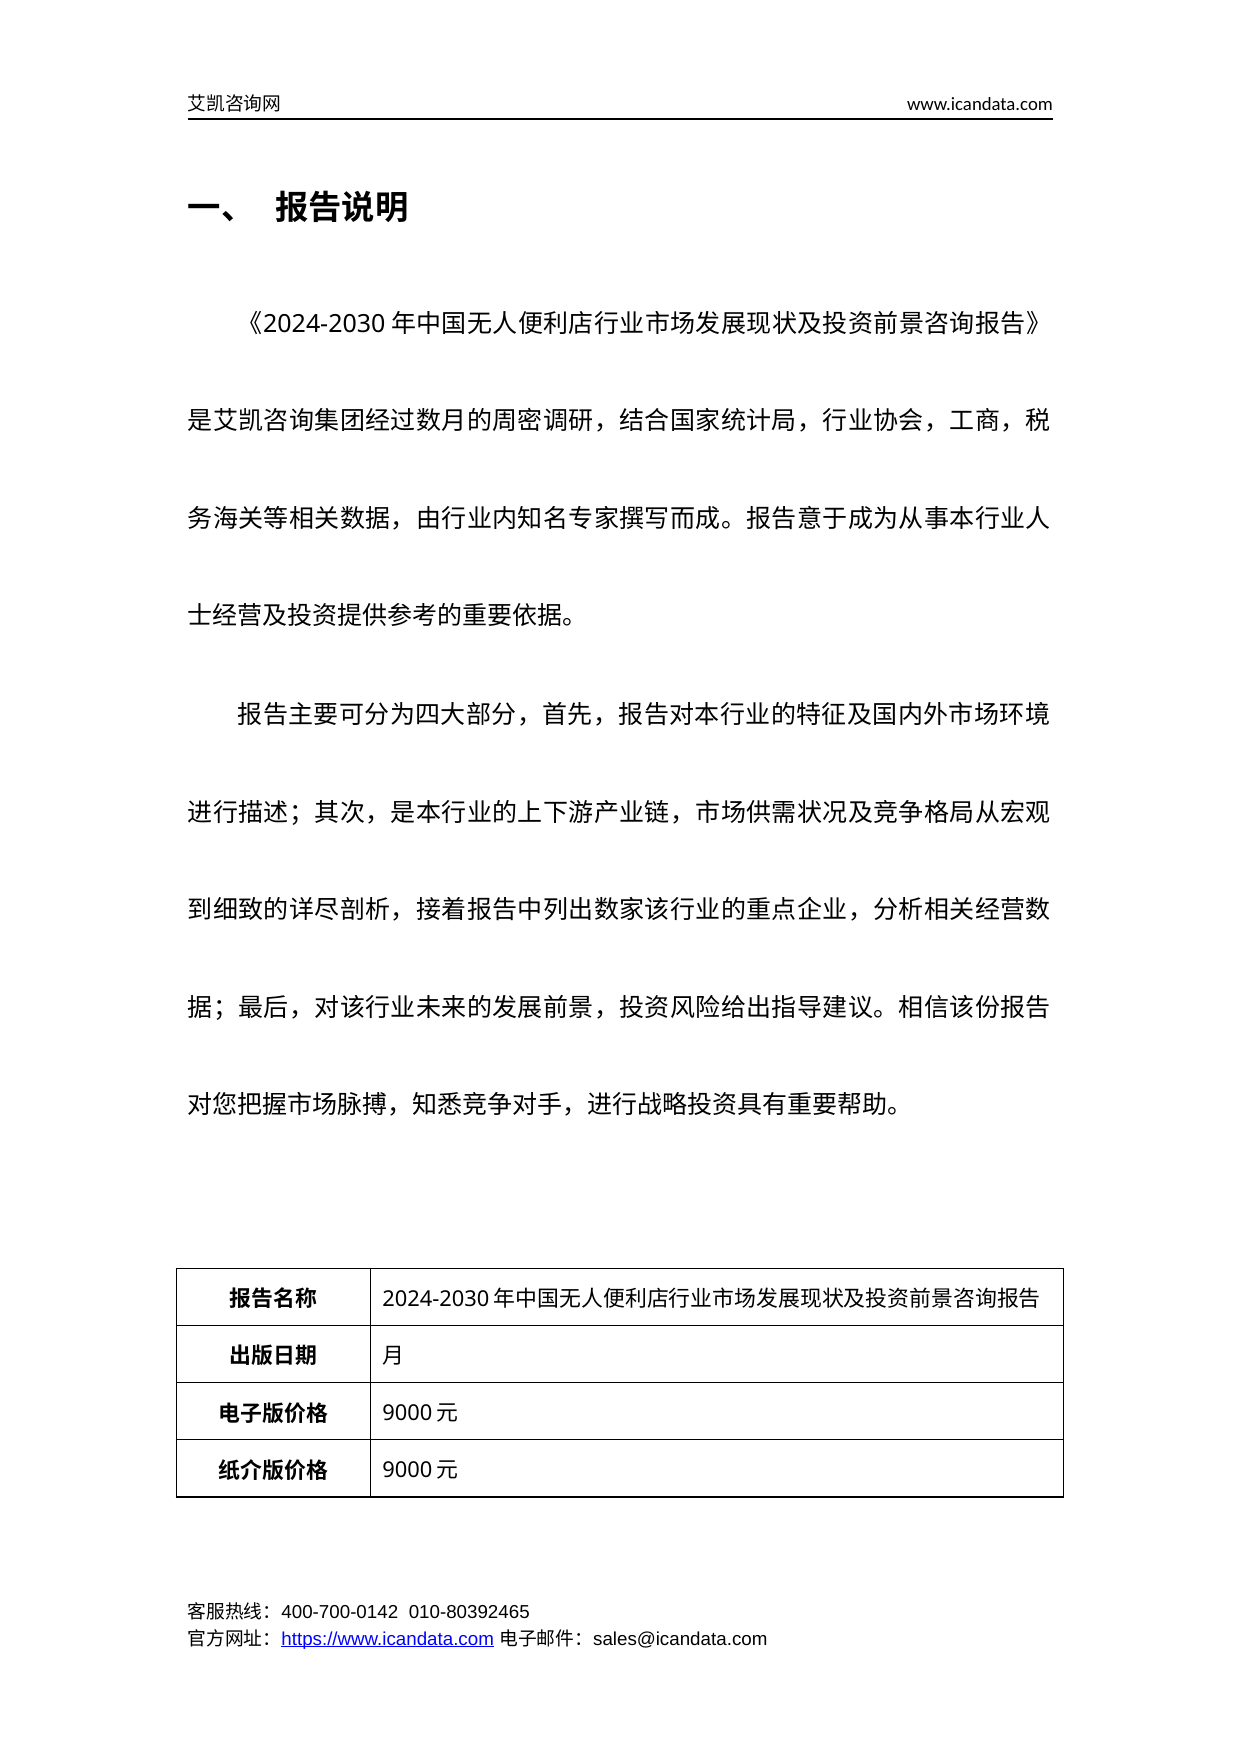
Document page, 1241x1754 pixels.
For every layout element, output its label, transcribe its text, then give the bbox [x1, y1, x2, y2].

table_cell 纸介版价格 [177, 1440, 370, 1496]
table_cell 电子版价格 [177, 1383, 370, 1439]
table_cell 月 [371, 1326, 1063, 1382]
subtitle 报告说明 [187, 172, 1053, 237]
table_cell 出版日期 [177, 1326, 370, 1382]
text 《2024-2030年中国无人便利店行业市场发展现状及投资前景咨询报告》是艾凯咨询集团经过数月的周密调研，结合国家统计局，行业协会，工商，税务海关等相关数据，由行业内知名专家撰写而成。报告意于成为从事本行业人士经营及投资提供参考的重要依据。 [187, 289, 1053, 646]
table_cell 9000元 [371, 1383, 1063, 1439]
table_header 报告名称 [177, 1269, 370, 1325]
text 报告主要可分为四大部分，首先，报告对本行业的特征及国内外市场环境进行描述；其次，是本行业的上下游产业链，市场供需状况及竞争格局从宏观到细致的详尽剖析，接着报告中列出数家该行业的重点企业，分析相关经营数据；最后，对该行业未来的发展前景，投资风险给出指导建议。相信该份报告对您把握市场脉搏，知悉竞争对手，进行战略投资具有重要帮助。 [187, 681, 1053, 1136]
table_header 2024-2030年中国无人便利店行业市场发展现状及投资前景咨询报告 [371, 1269, 1063, 1325]
table_cell 9000元 [371, 1440, 1063, 1496]
